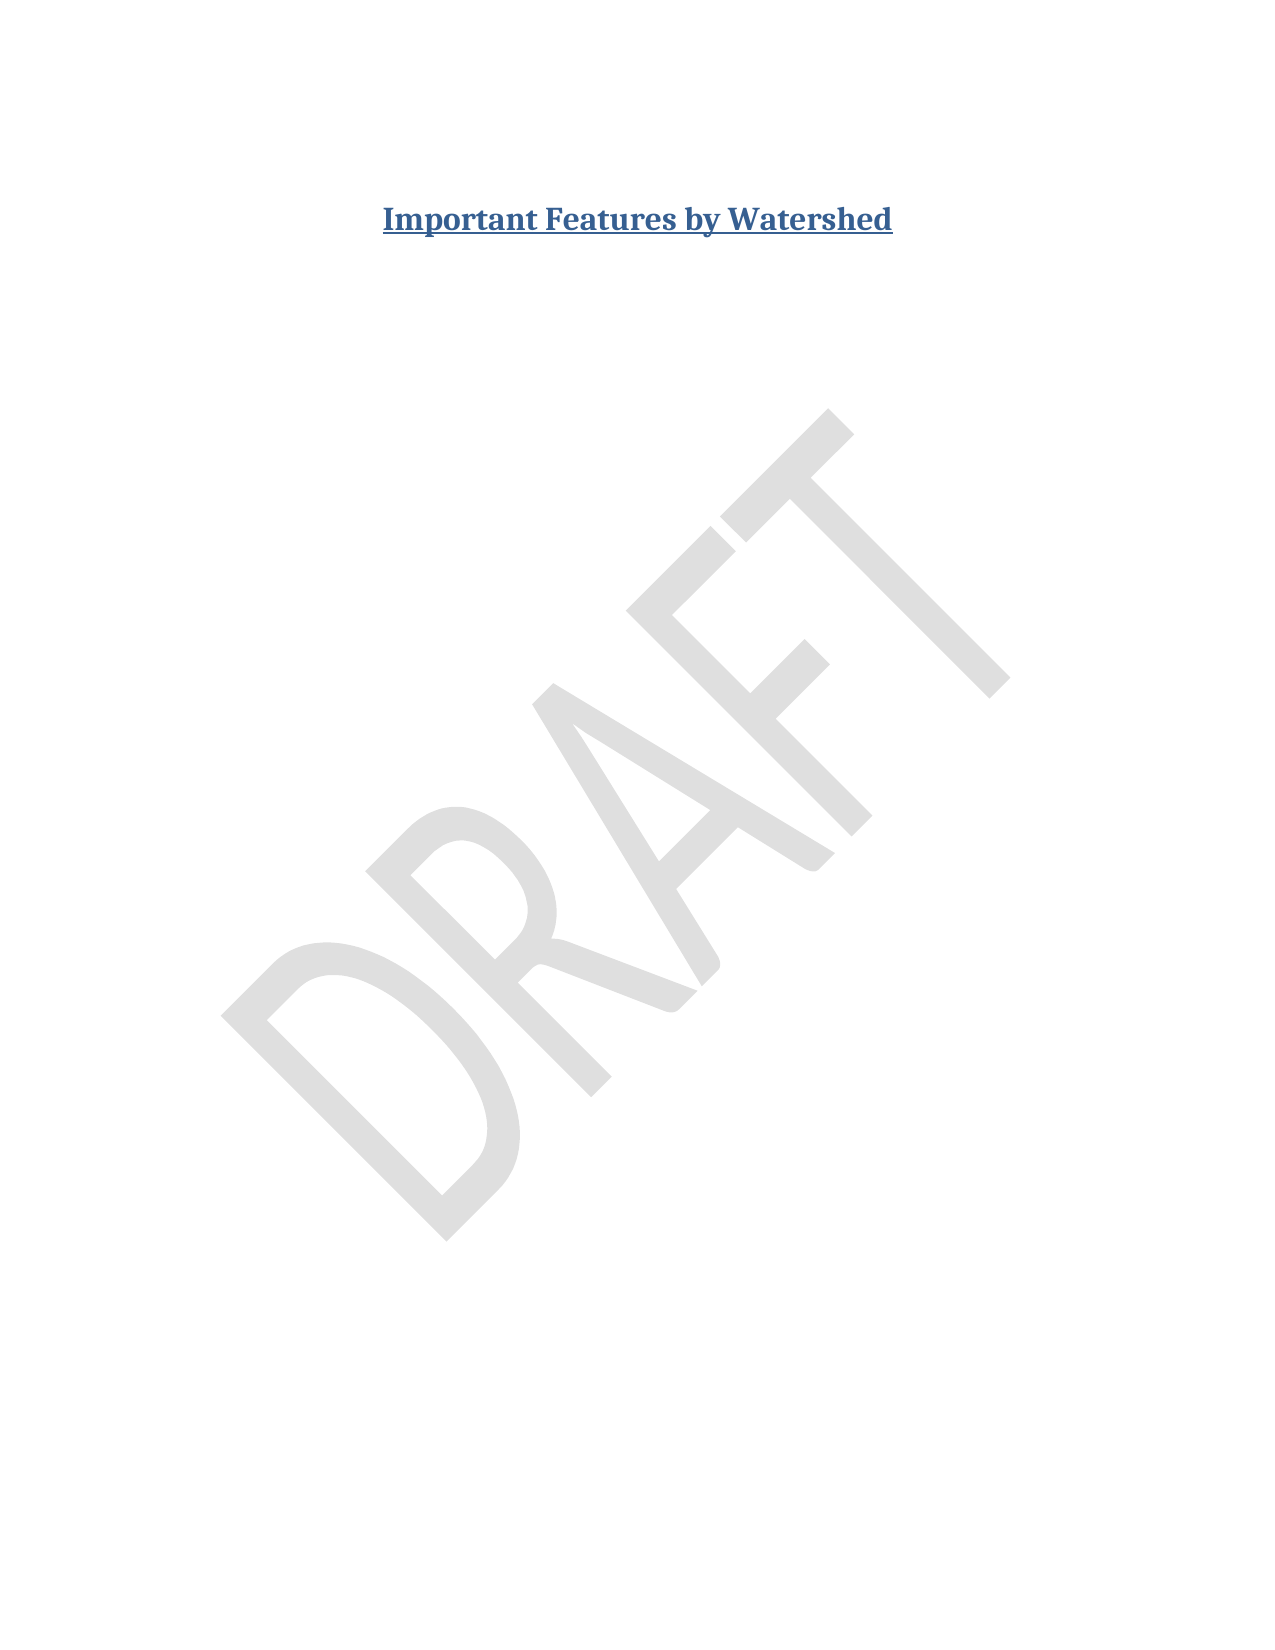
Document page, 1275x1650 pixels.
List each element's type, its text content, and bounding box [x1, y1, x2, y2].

text Important Features by Watershed [150, 200, 1125, 238]
